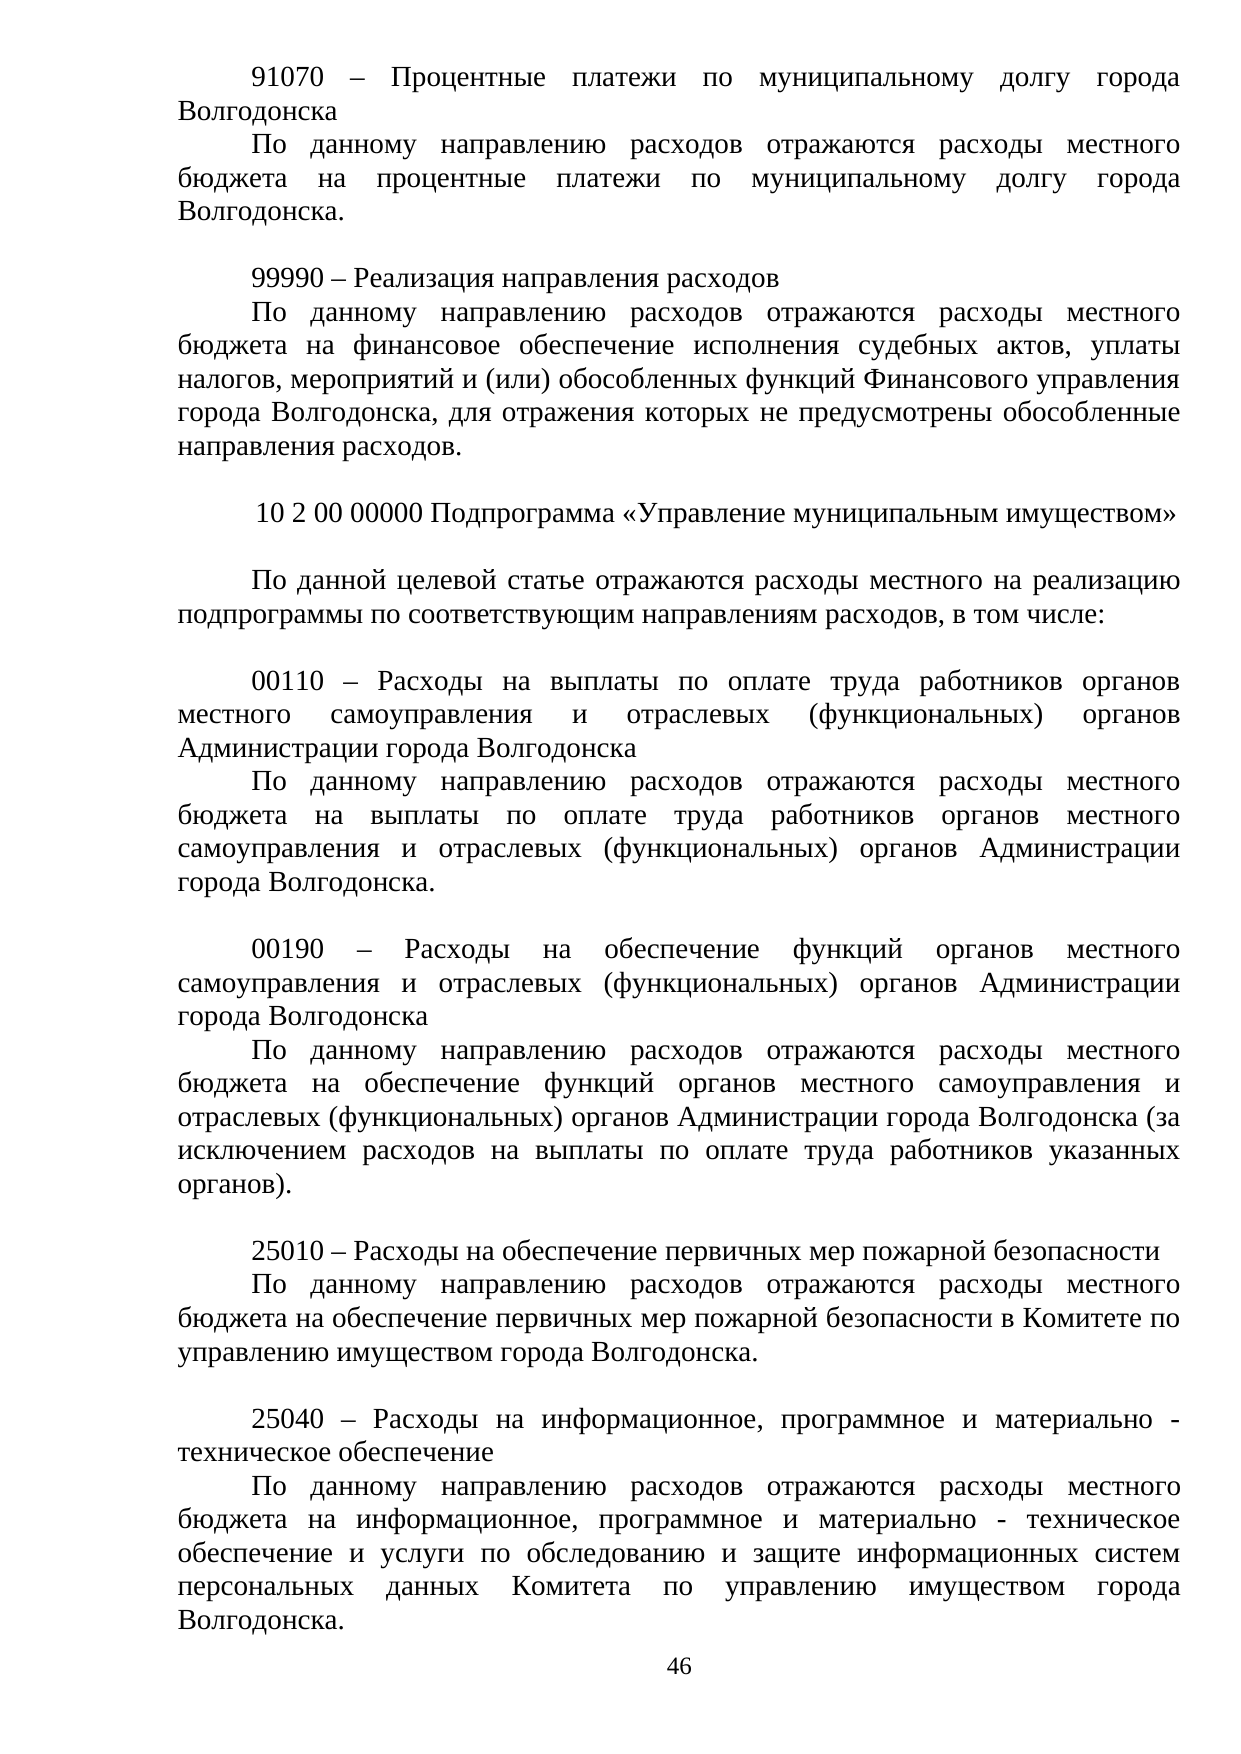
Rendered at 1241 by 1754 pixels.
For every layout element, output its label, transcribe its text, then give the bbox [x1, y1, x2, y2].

text 00110 – Расходы на выплаты по оплате труда работников органов местного самоуправления и отраслевых (функциональных) органов Администрации города Волгодонска [177, 663, 1181, 763]
text По данному направлению расходов отражаются расходы местного бюджета на информационное, программное и материально - техническое обеспечение и услуги по обследованию и защите информационных систем персональных данных Комитета по управлению имуществом города Волгодонска. [177, 1468, 1181, 1636]
text По данному направлению расходов отражаются расходы местного бюджета на обеспечение первичных мер пожарной безопасности в Комитете по управлению имуществом города Волгодонска. [177, 1267, 1181, 1367]
text По данной целевой статье отражаются расходы местного на реализацию подпрограммы по соответствующим направлениям расходов, в том числе: [177, 562, 1181, 629]
text 91070 – Процентные платежи по муниципальному долгу города Волгодонска [177, 59, 1181, 126]
text 25040 – Расходы на информационное, программное и материально -техническое обеспечение [177, 1401, 1181, 1468]
text По данному направлению расходов отражаются расходы местного бюджета на выплаты по оплате труда работников органов местного самоуправления и отраслевых (функциональных) органов Администрации города Волгодонска. [177, 763, 1181, 898]
text 00190 – Расходы на обеспечение функций органов местного самоуправления и отраслевых (функциональных) органов Администрации города Волгодонска [177, 931, 1181, 1032]
text По данному направлению расходов отражаются расходы местного бюджета на финансовое обеспечение исполнения судебных актов, уплаты налогов, мероприятий и (или) обособленных функций Финансового управления города Волгодонска, для отражения которых не предусмотрены обособленные направления расходов. [177, 294, 1181, 462]
text 25010 – Расходы на обеспечение первичных мер пожарной безопасности [177, 1233, 1181, 1267]
text 10 2 00 00000 Подпрограмма «Управление муниципальным имуществом» [177, 495, 1181, 529]
text По данному направлению расходов отражаются расходы местного бюджета на процентные платежи по муниципальному долгу города Волгодонска. [177, 126, 1181, 227]
text 99990 – Реализация направления расходов [177, 260, 1181, 294]
text По данному направлению расходов отражаются расходы местного бюджета на обеспечение функций органов местного самоуправления и отраслевых (функциональных) органов Администрации города Волгодонска (за исключением расходов на выплаты по оплате труда работников указанных органов). [177, 1032, 1181, 1199]
